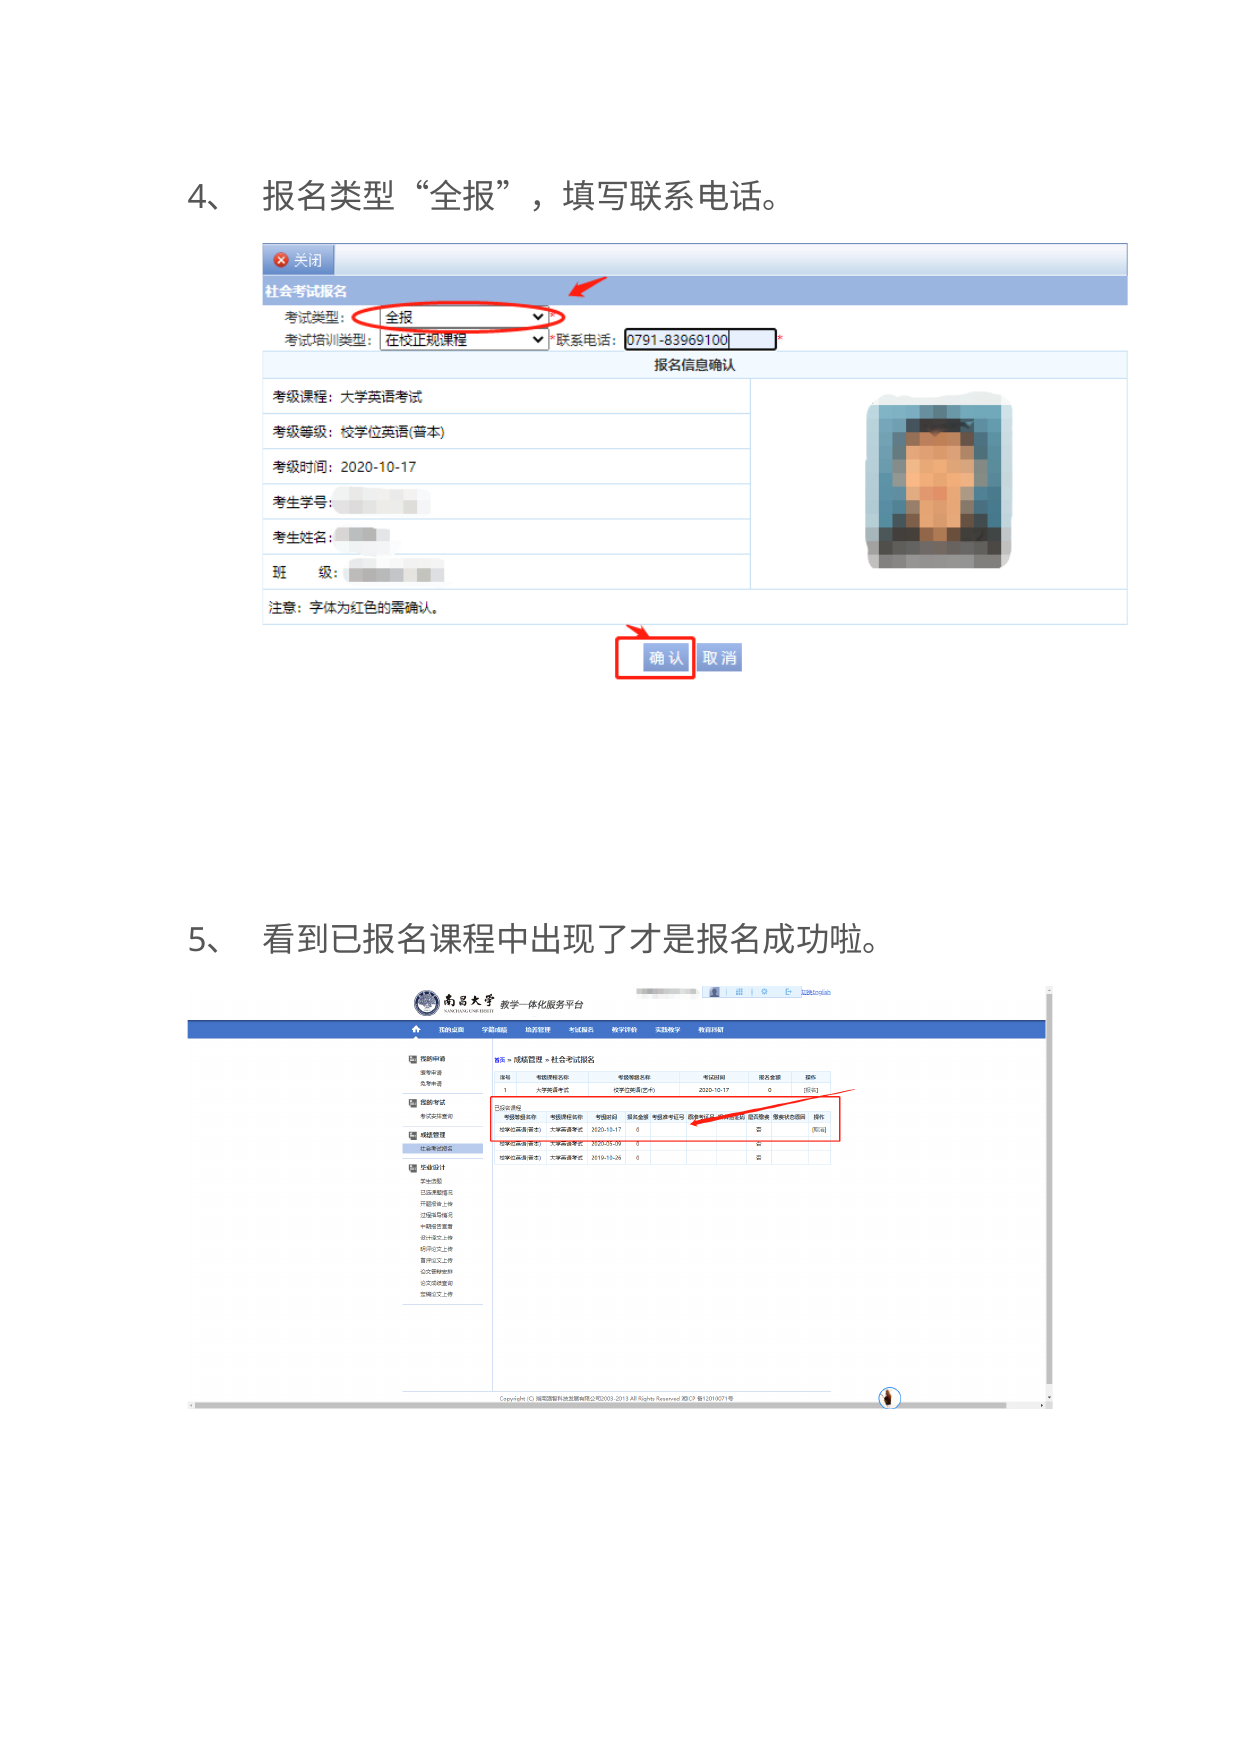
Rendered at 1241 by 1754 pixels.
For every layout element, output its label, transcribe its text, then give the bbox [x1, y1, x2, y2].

list 报名类型“全报”，填写联系电话。 [187, 162, 1053, 227]
picture [187, 986, 1053, 1409]
list 看到已报名课程中出现了才是报名成功啦。 [187, 905, 1053, 970]
picture [262, 243, 1128, 888]
